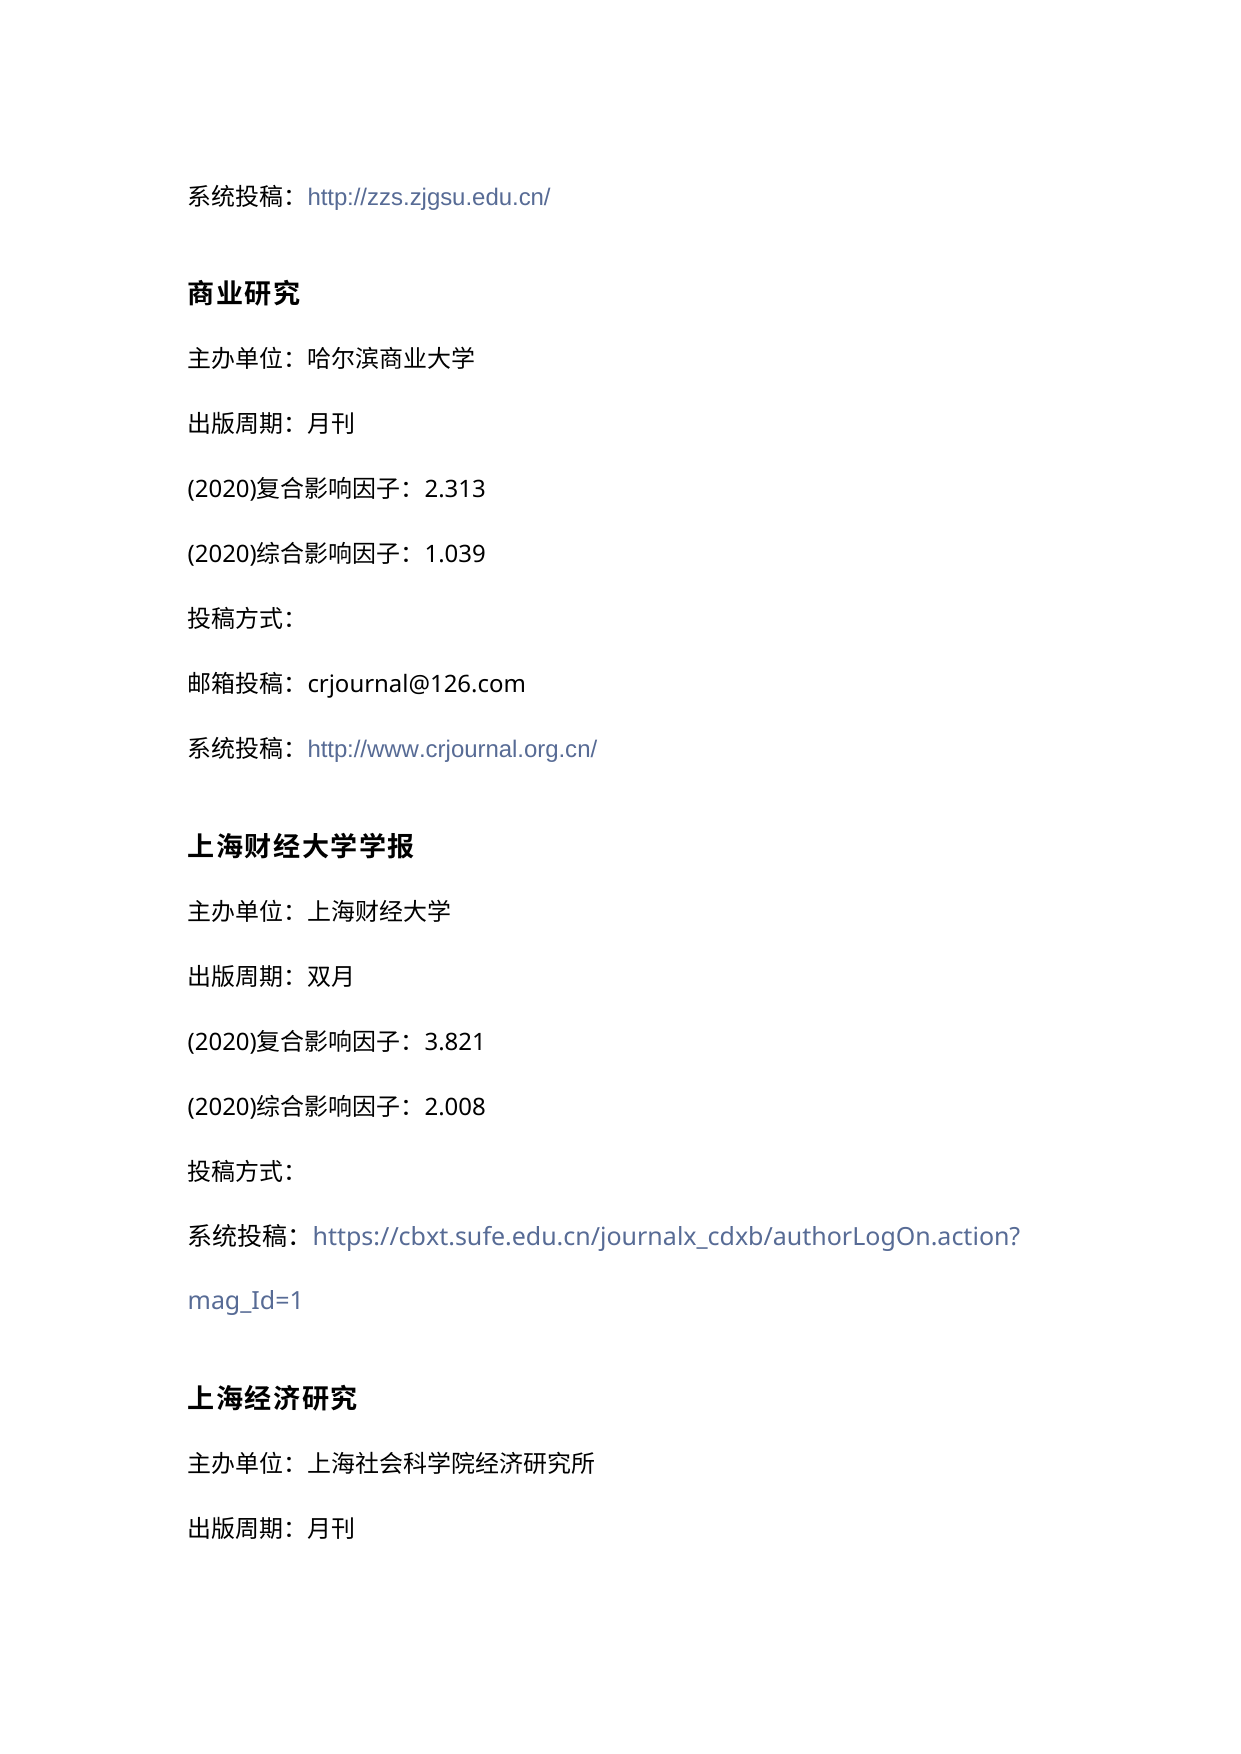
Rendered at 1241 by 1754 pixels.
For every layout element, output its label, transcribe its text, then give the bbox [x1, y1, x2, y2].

text 商业研究 [187, 259, 1053, 324]
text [187, 1429, 1053, 1559]
text 上海经济研究 [187, 1364, 1053, 1429]
text 系统投稿：http://www.crjournal.org.cn/ [187, 714, 1053, 779]
text 系统投稿：http://zzs.zjgsu.edu.cn/ [187, 162, 1053, 227]
text 系统投稿：https://cbxt.sufe.edu.cn/journalx_cdxb/authorLogOn.action?mag_Id=1 [187, 1202, 1053, 1364]
text 主办单位：哈尔滨商业大学 出版周期：月刊 (2020)复合影响因子：2.313 (2020)综合影响因子：1.039 投稿方式： 邮箱投稿：crjournal@126.com [187, 324, 1053, 714]
text 主办单位：上海财经大学 出版周期：双月 (2020)复合影响因子：3.821 (2020)综合影响因子：2.008 投稿方式： [187, 877, 1053, 1202]
text 上海财经大学学报 [187, 812, 1053, 877]
